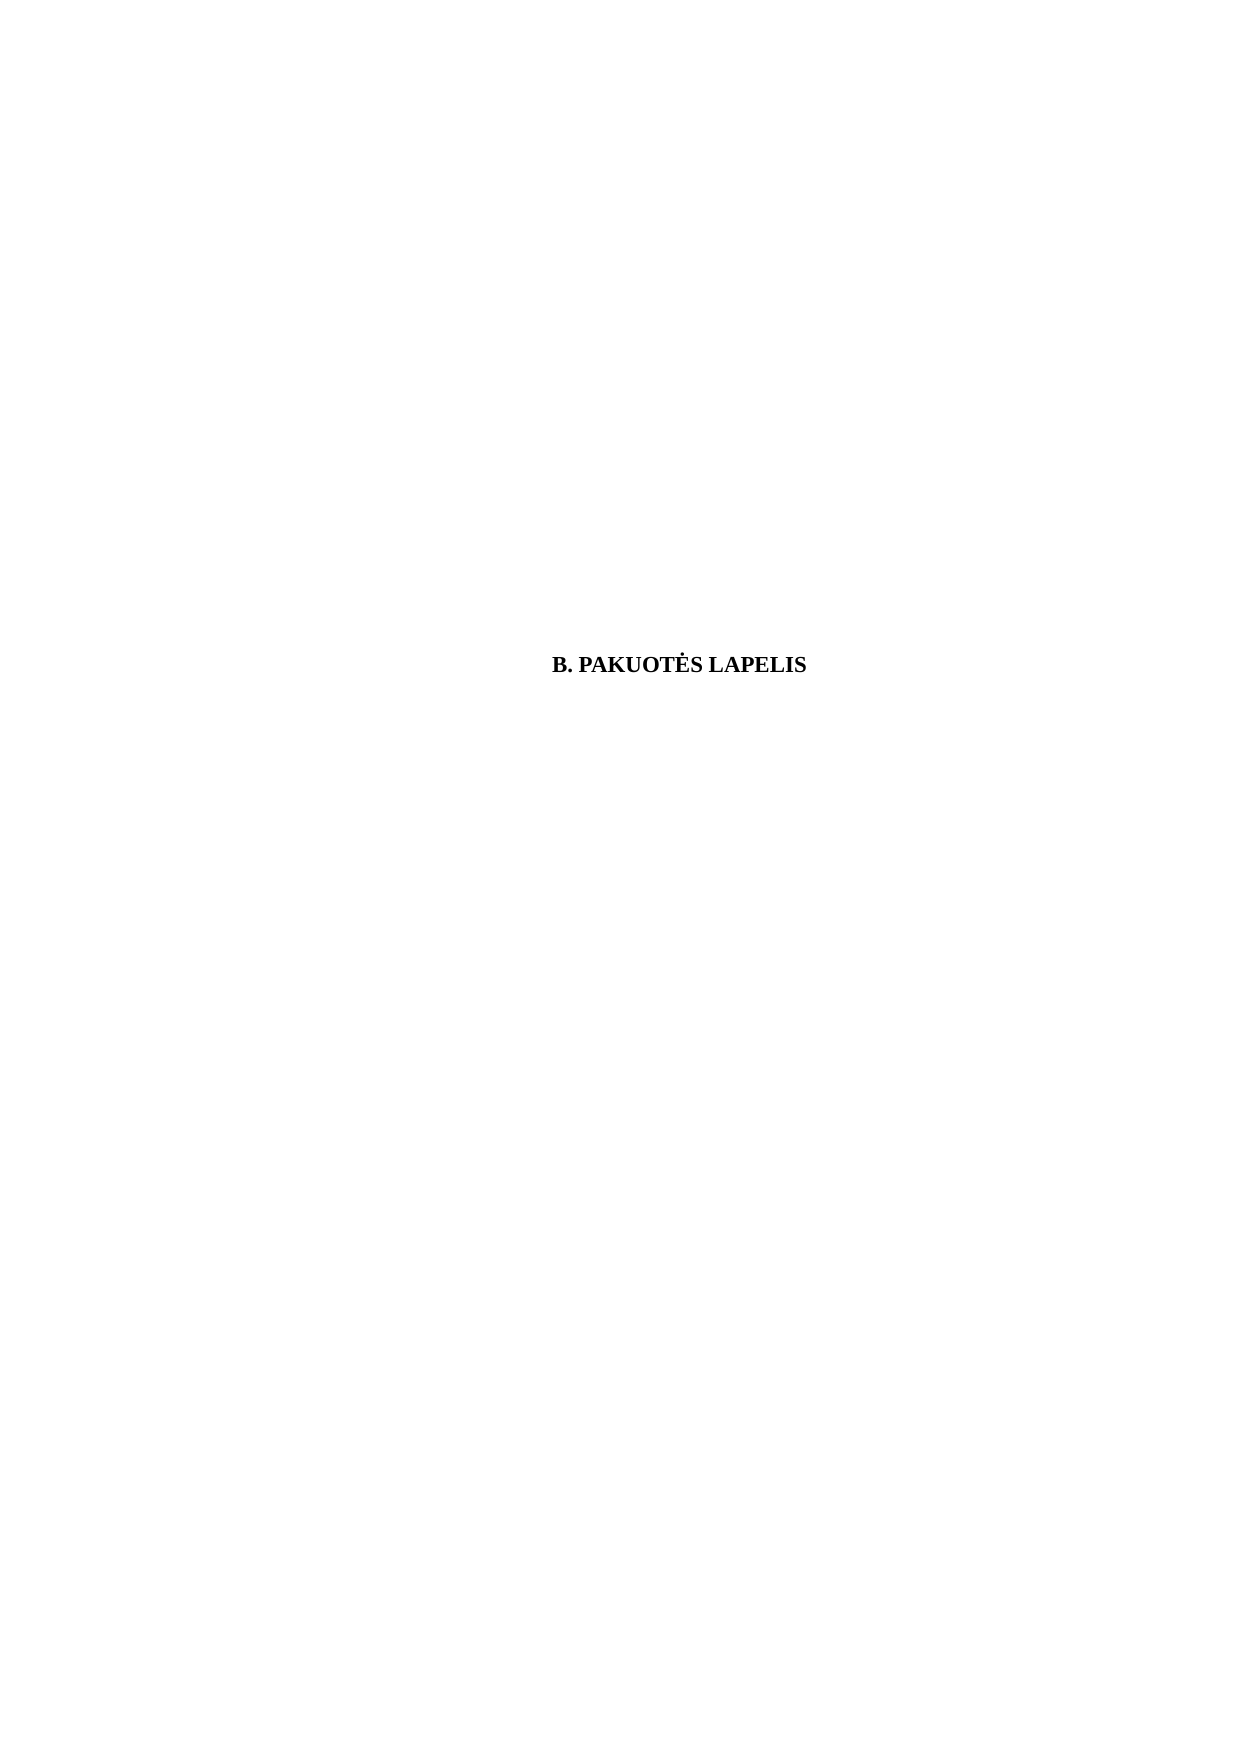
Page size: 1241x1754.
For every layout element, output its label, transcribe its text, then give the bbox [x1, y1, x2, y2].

text B. PAKUOTĖS LAPELIS [177, 652, 1181, 678]
